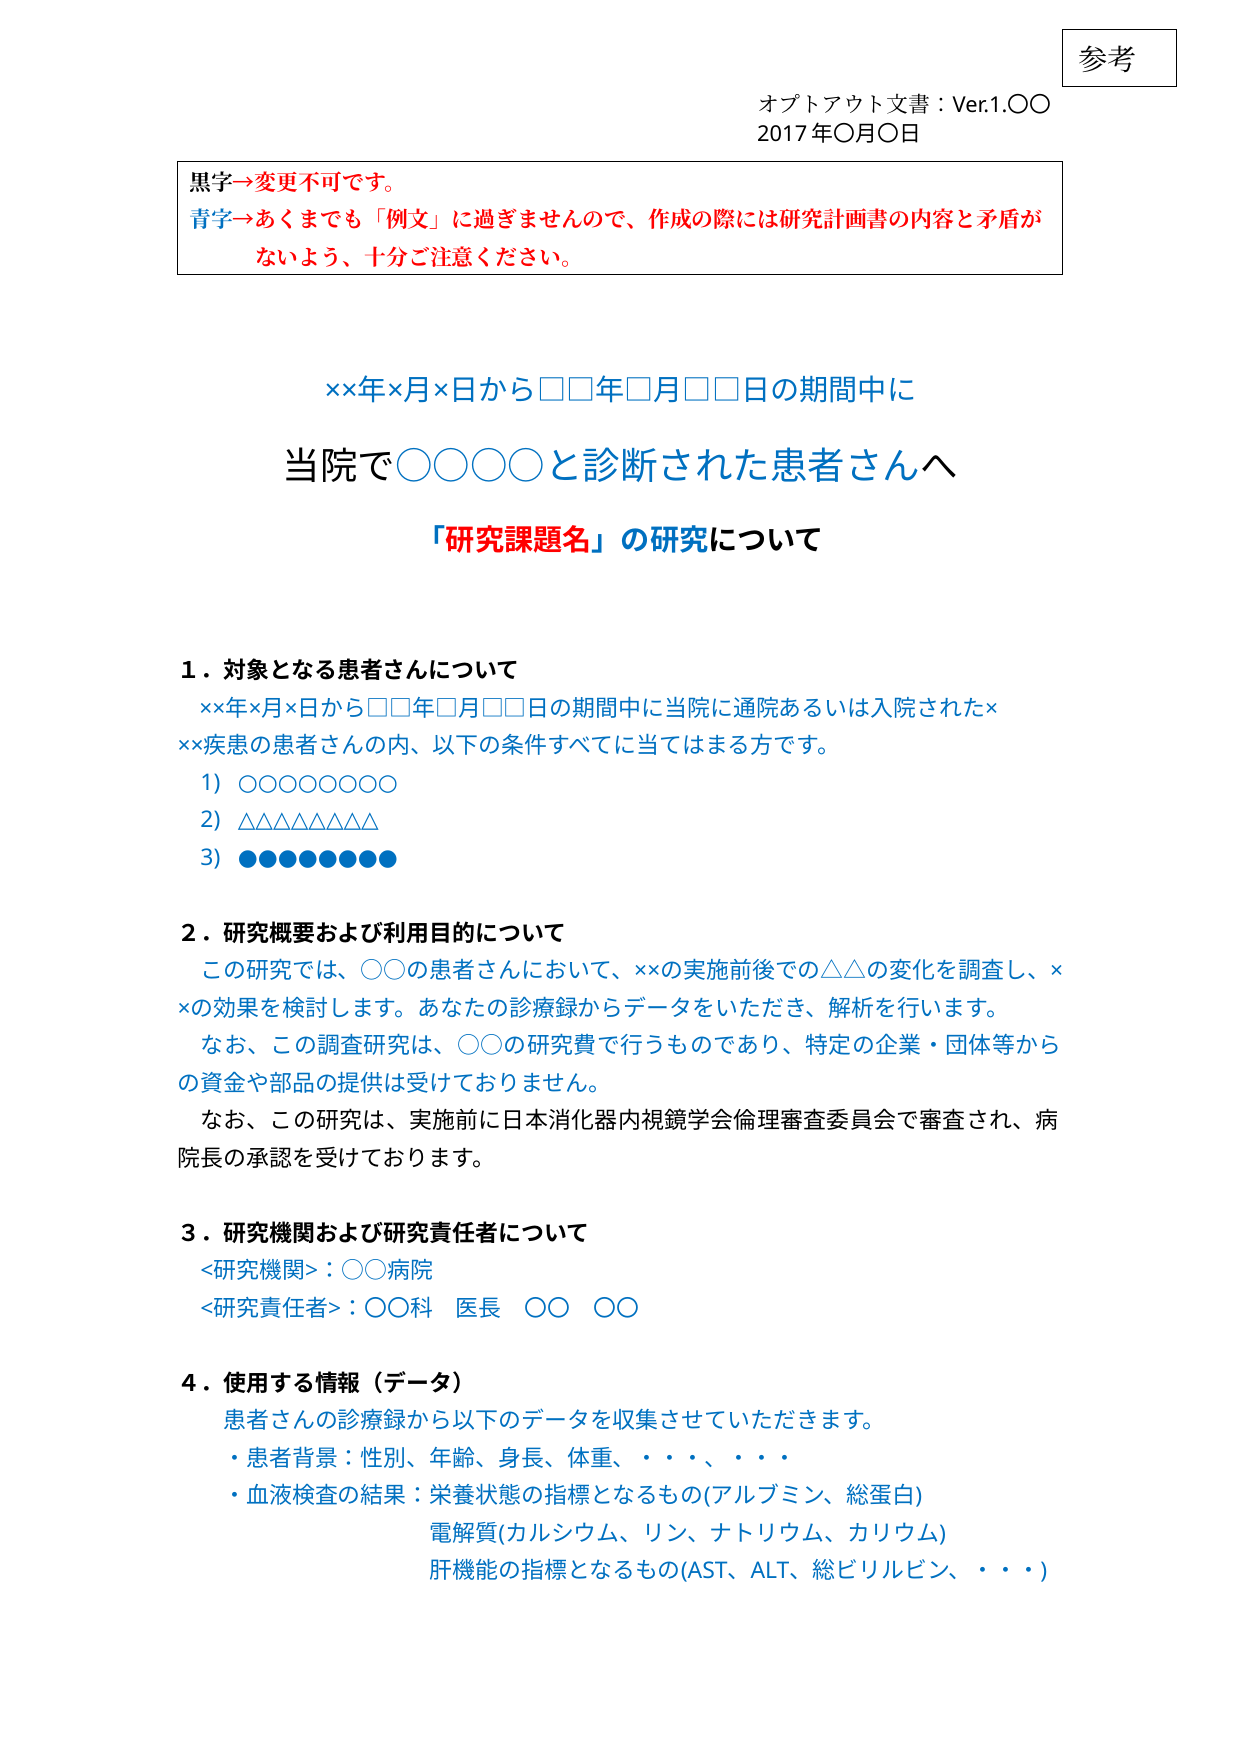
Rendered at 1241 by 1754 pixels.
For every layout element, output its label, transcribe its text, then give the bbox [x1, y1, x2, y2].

text 患者さんの診療録から以下のデータを収集させていただきます。 [177, 1400, 1063, 1438]
text １．対象となる患者さんについて [177, 650, 1063, 688]
text ４．使用する情報（データ） [177, 1363, 1063, 1400]
text 「研究課題名」の研究について [177, 500, 1063, 575]
text なお、この調査研究は、○○の研究費で行うものであり、特定の企業・団体等からの資金や部品の提供は受けておりません。 [177, 1025, 1063, 1100]
list ●●●●●●●● [200, 838, 1063, 875]
text この研究では、○○の患者さんにおいて、××の実施前後での△△の変化を調査し、××の効果を検討します。あなたの診療録からデータをいただき、解析を行います。 [177, 950, 1063, 1025]
text 当院で○○○○と診断された患者さんへ [177, 425, 1063, 500]
text なお、この研究は、実施前に日本消化器内視鏡学会倫理審査委員会で審査され、病院長の承認を受けております。 [177, 1100, 1063, 1175]
table_header 黒字→変更不可です。 青字→あくまでも「例文」に過ぎませんので、作成の際には研究計画書の内容と矛盾がないよう、十分ご注意ください。 [178, 162, 1062, 274]
text ２．研究概要および利用目的について [177, 913, 1063, 950]
text ・血液検査の結果：栄養状態の指標となるもの(アルブミン、総蛋白) [177, 1475, 1063, 1513]
list ○○○○○○○○ [200, 763, 1063, 800]
text ××疾患の患者さんの内、以下の条件すべてに当てはまる方です。 [177, 725, 1063, 763]
text ・患者背景：性別、年齢、身長、体重、・・・、・・・ [177, 1438, 1063, 1475]
text 肝機能の指標となるもの(AST、ALT、総ビリルビン、・・・) [177, 1550, 1063, 1588]
text 電解質(カルシウム、リン、ナトリウム、カリウム) [177, 1513, 1063, 1550]
text ××年×月×日から□□年□月□□日の期間中に [177, 350, 1063, 425]
text <研究責任者>：〇〇科 医長 〇〇 〇〇 [177, 1288, 1063, 1325]
list △△△△△△△△ [200, 800, 1063, 838]
text ３．研究機関および研究責任者について [177, 1213, 1063, 1250]
text ××年×月×日から□□年□月□□日の期間中に当院に通院あるいは入院された× [199, 688, 1063, 725]
text <研究機関>：○○病院 [177, 1250, 1063, 1288]
